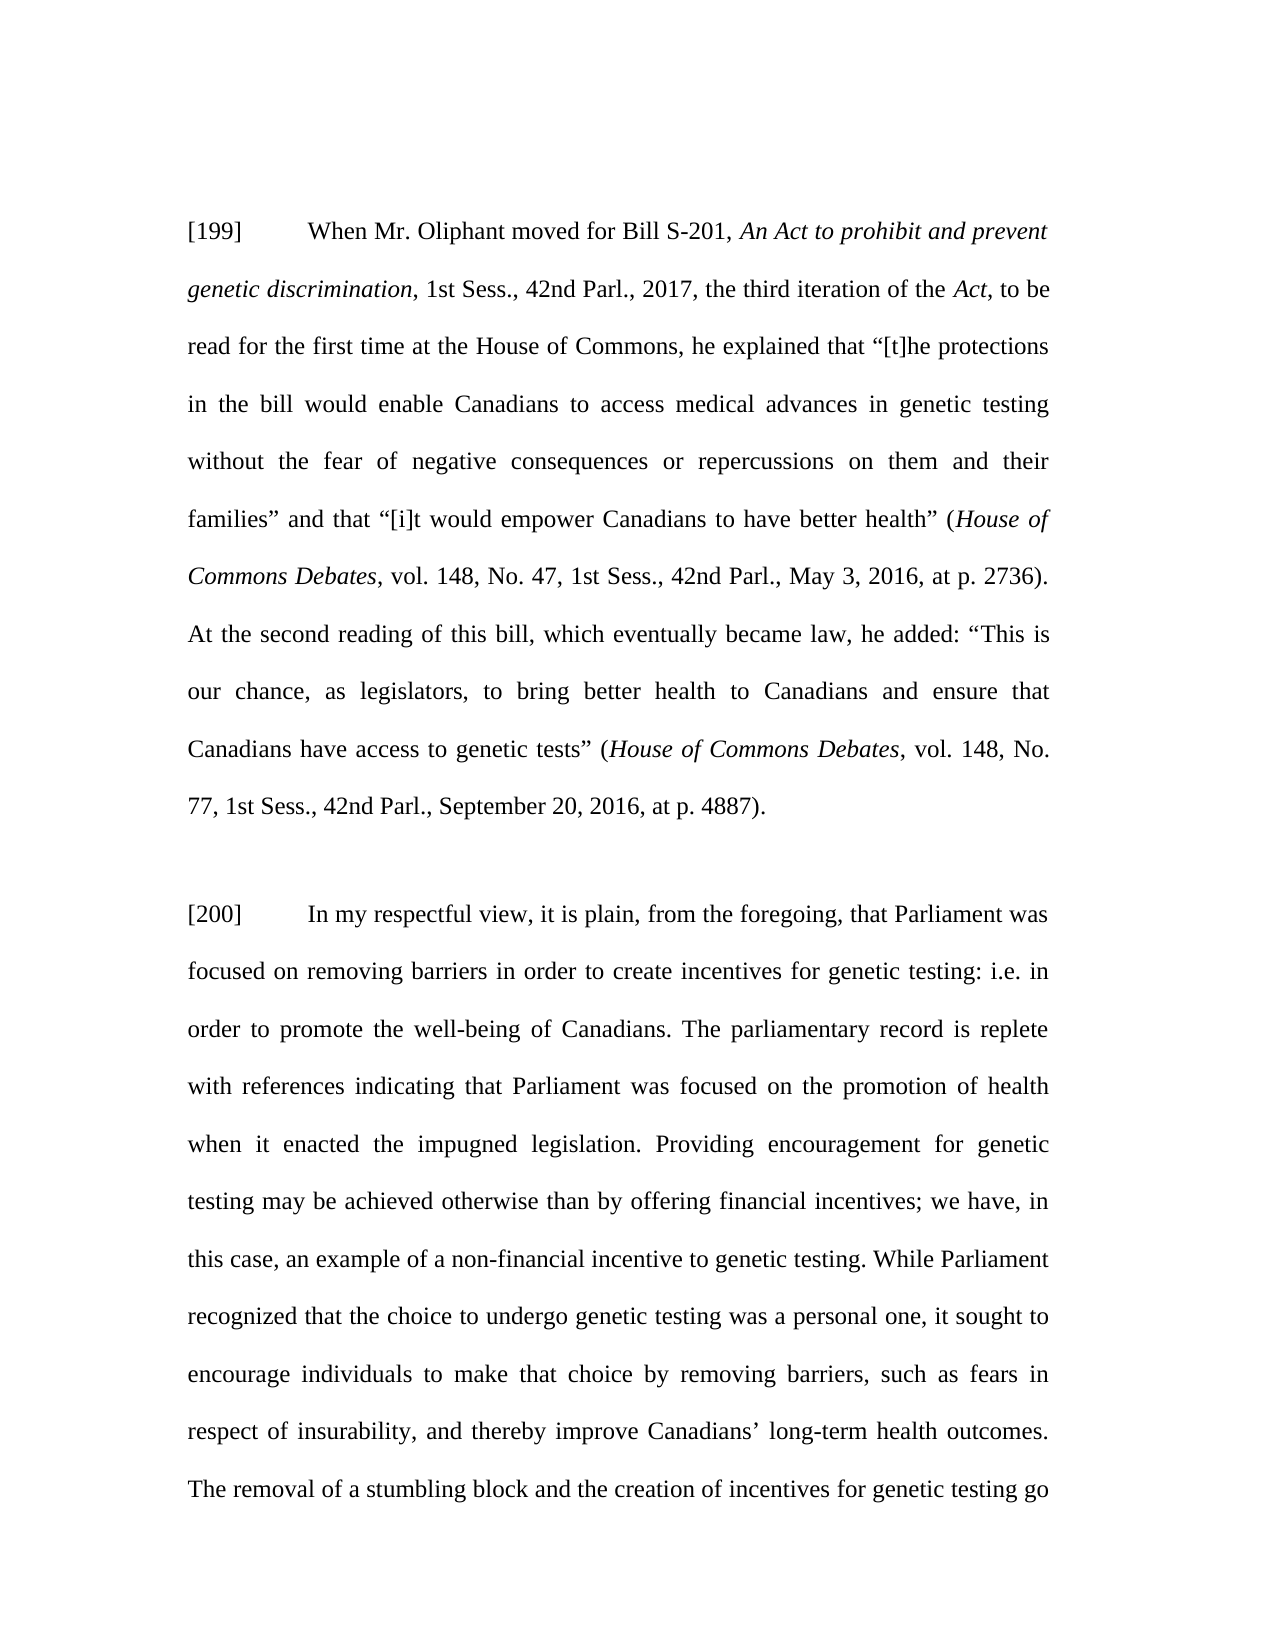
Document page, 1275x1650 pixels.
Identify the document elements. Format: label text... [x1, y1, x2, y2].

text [187, 899, 1050, 1503]
text When Mr. Oliphant moved for Bill S-201, An Act to prohibit and prevent genetic discrimination, 1st Sess., 42nd Parl., 2017, the third iteration of the Act, to be read for the first time at the House of Commons, he explained that “[t]he protections in the bill would enable Canadians to access medical advances in genetic testing without the fear of negative consequences or repercussions on them and their families” and that “[i]t would empower Canadians to have better health” (House of Commons Debates, vol. 148, No. 47, 1st Sess., 42nd Parl., May 3, 2016, at p. 2736). At the second reading of this bill, which eventually became law, he added: “This is our chance, as legislators, to bring better health to Canadians and ensure that Canadians have access to genetic tests” (House of Commons Debates, vol. 148, No. 77, 1st Sess., 42nd Parl., September 20, 2016, at p. 4887). [187, 216, 1050, 820]
